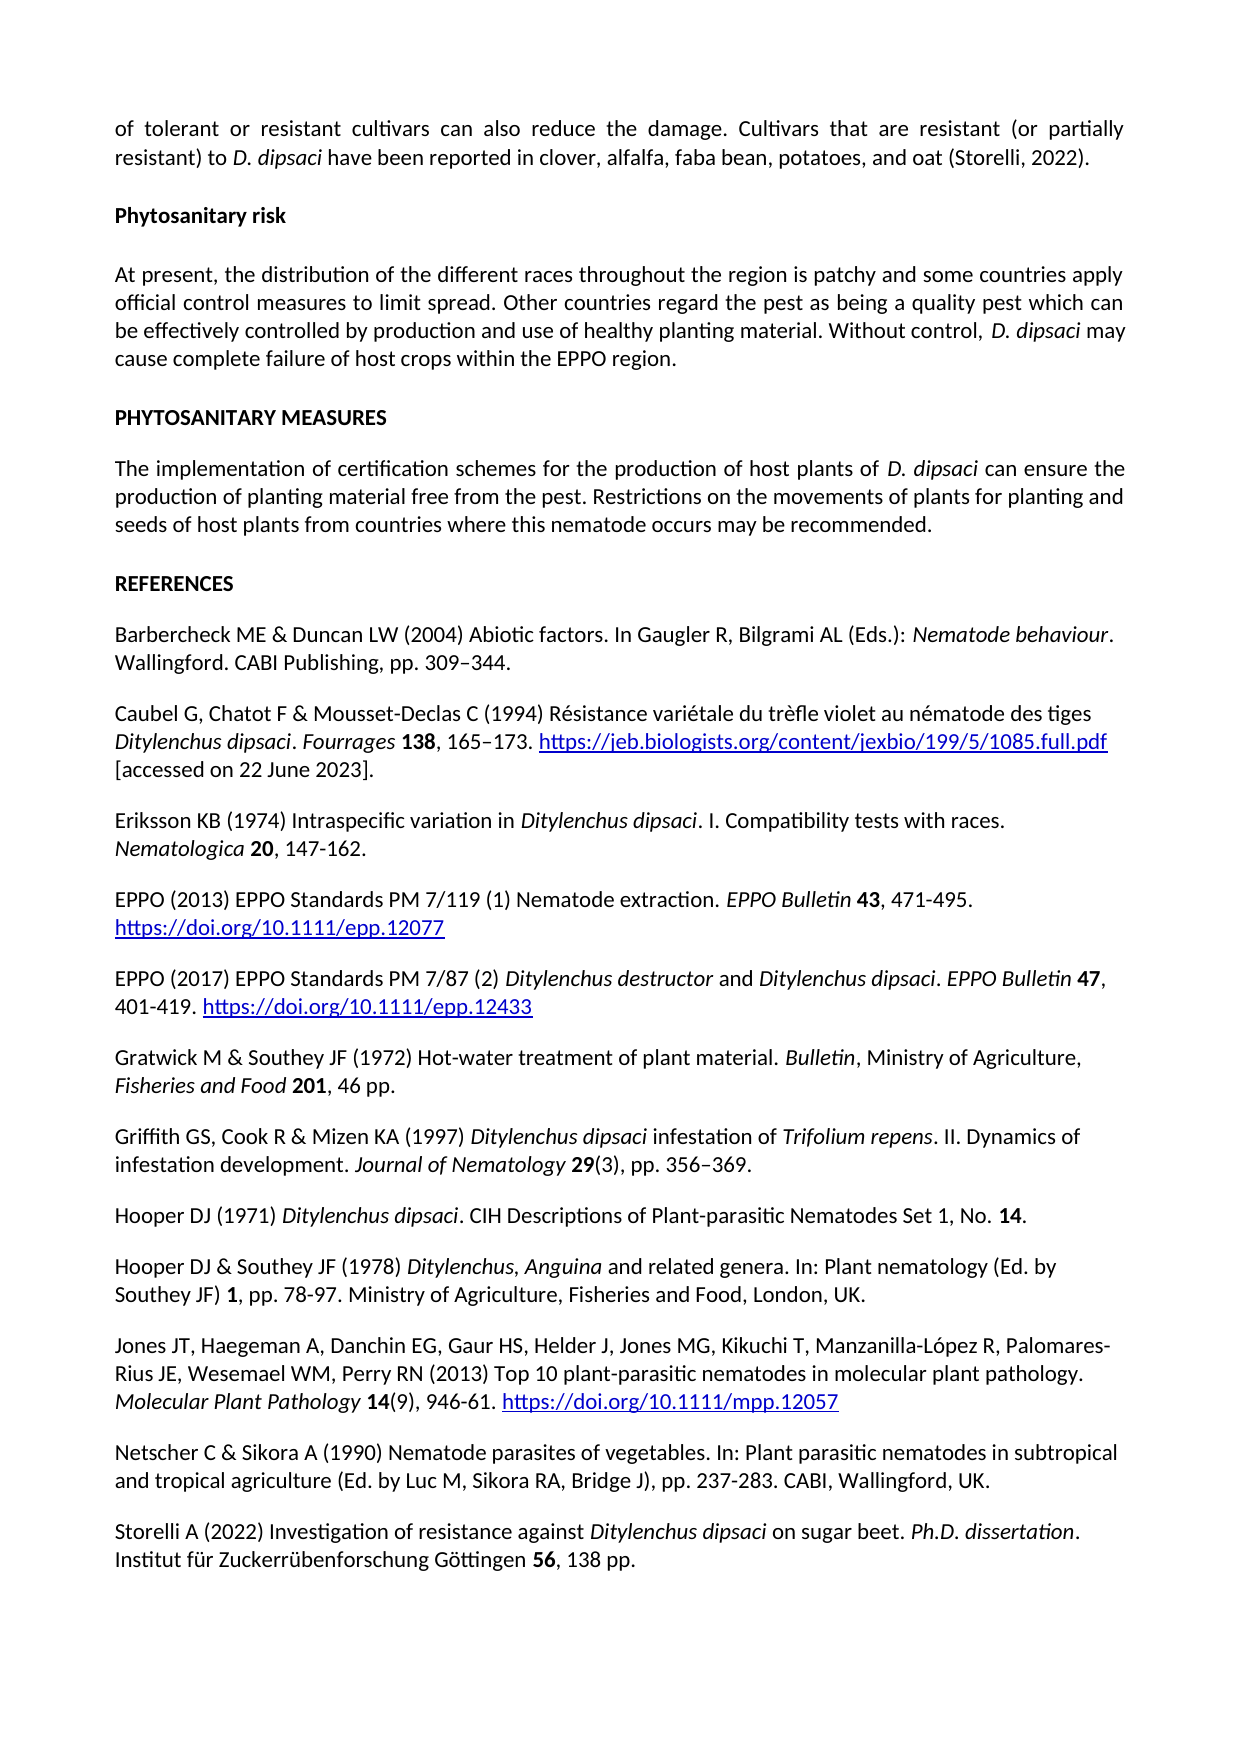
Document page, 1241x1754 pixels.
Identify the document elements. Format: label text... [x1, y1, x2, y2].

text Storelli A (2022) Investigation of resistance against Ditylenchus dipsaci on sugar beet. Ph.D. dissertation. Institut für Zuckerrübenforschung Göttingen 56, 138 pp. [114, 1517, 1126, 1573]
text Griffith GS, Cook R & Mizen KA (1997) Ditylenchus dipsaci infestation of Trifolium repens. II. Dynamics of infestation development. Journal of Nematology 29(3), pp. 356–369. [114, 1122, 1126, 1178]
text Eriksson KB (1974) Intraspecific variation in Ditylenchus dipsaci. I. Compatibility tests with races. Nematologica 20, 147-162. [114, 806, 1126, 862]
text Hooper DJ (1971) Ditylenchus dipsaci. CIH Descriptions of Plant-parasitic Nematodes Set 1, No. 14. [114, 1201, 1126, 1229]
text Gratwick M & Southey JF (1972) Hot-water treatment of plant material. Bulletin, Ministry of Agriculture, Fisheries and Food 201, 46 pp. [114, 1043, 1126, 1099]
text PHYTOSANITARY MEASURES [114, 403, 1126, 431]
text EPPO (2013) EPPO Standards PM 7/119 (1) Nematode extraction. EPPO Bulletin 43, 471-495. https://doi.org/10.1111/epp.12077 [114, 885, 1126, 941]
text At present, the distribution of the different races throughout the region is patchy and some countries apply official control measures to limit spread. Other countries regard the pest as being a quality pest which can be effectively controlled by production and use of healthy planting material. Without control, D. dipsaci may cause complete failure of host crops within the EPPO region. [114, 260, 1126, 372]
text The implementation of certification schemes for the production of host plants of D. dipsaci can ensure the production of planting material free from the pest. Restrictions on the movements of plants for planting and seeds of host plants from countries where this nematode occurs may be recommended. [114, 454, 1126, 538]
text Jones JT, Haegeman A, Danchin EG, Gaur HS, Helder J, Jones MG, Kikuchi T, Manzanilla-López R, Palomares-Rius JE, Wesemael WM, Perry RN (2013) Top 10 plant-parasitic nematodes in molecular plant pathology. Molecular Plant Pathology 14(9), 946-61. https://doi.org/10.1111/mpp.12057 [114, 1331, 1126, 1415]
text Barbercheck ME & Duncan LW (2004) Abiotic factors. In Gaugler R, Bilgrami AL (Eds.): Nematode behaviour. Wallingford. CABI Publishing, pp. 309–344. [114, 620, 1126, 676]
text REFERENCES [114, 569, 1126, 597]
text Hooper DJ & Southey JF (1978) Ditylenchus, Anguina and related genera. In: Plant nematology (Ed. by Southey JF) 1, pp. 78-97. Ministry of Agriculture, Fisheries and Food, London, UK. [114, 1252, 1126, 1308]
text EPPO (2017) EPPO Standards PM 7/87 (2) Ditylenchus destructor and Ditylenchus dipsaci. EPPO Bulletin 47, 401-419. https://doi.org/10.1111/epp.12433 [114, 964, 1126, 1020]
text Netscher C & Sikora A (1990) Nematode parasites of vegetables. In: Plant parasitic nematodes in subtropical and tropical agriculture (Ed. by Luc M, Sikora RA, Bridge J), pp. 237-283. CABI, Wallingford, UK. [114, 1438, 1126, 1494]
text Phytosanitary risk [114, 201, 1126, 229]
text Caubel G, Chatot F & Mousset-Declas C (1994) Résistance variétale du trèfle violet au nématode des tiges Ditylenchus dipsaci. Fourrages 138, 165–173. https://jeb.biologists.org/content/jexbio/199/5/1085.full.pdf [accessed on 22 June 2023]. [114, 699, 1126, 783]
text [114, 114, 1126, 171]
